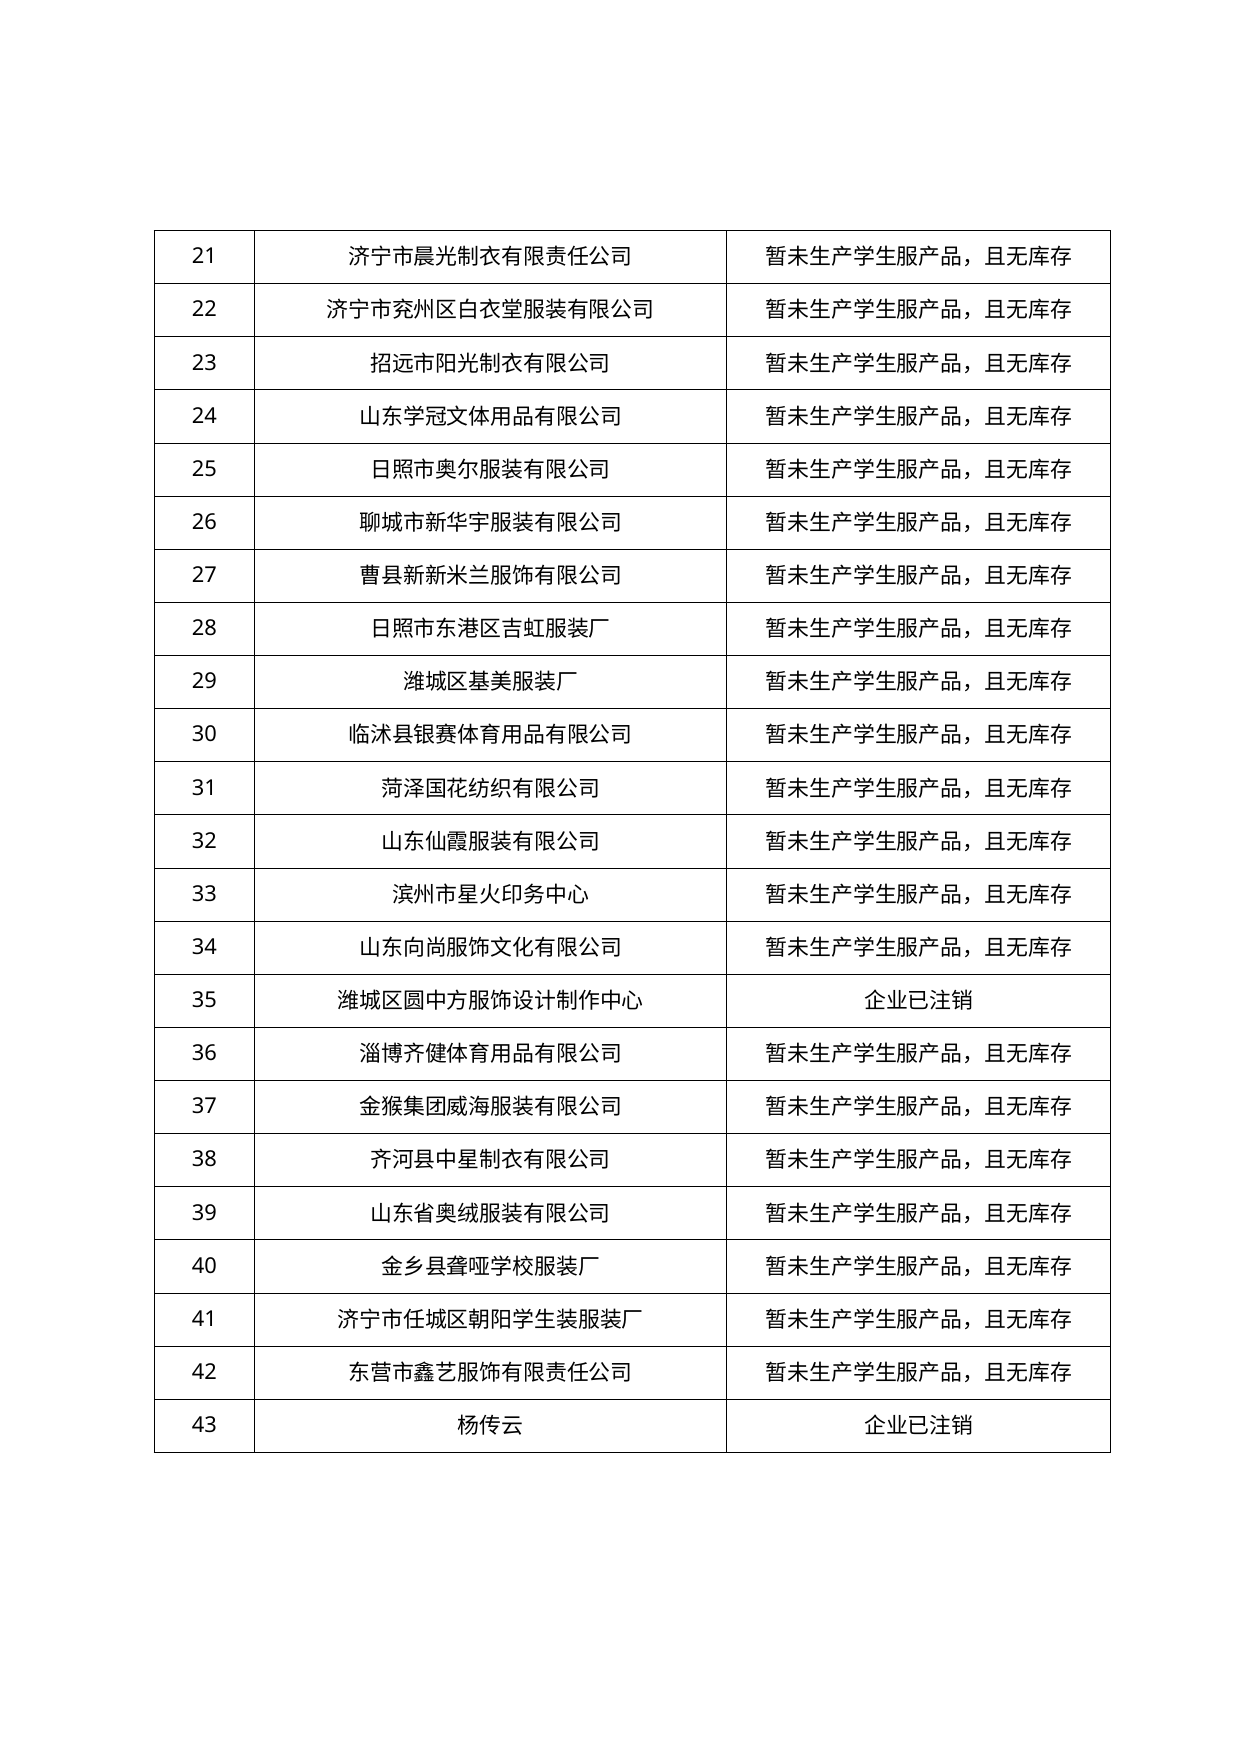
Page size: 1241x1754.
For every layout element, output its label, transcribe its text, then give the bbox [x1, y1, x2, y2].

table_cell 日照市东港区吉虹服装厂 [255, 603, 726, 655]
table_cell 暂未生产学生服产品，且无库存 [727, 1081, 1110, 1133]
table_cell 43 [155, 1400, 254, 1452]
table_cell 35 [155, 975, 254, 1027]
table_cell 29 [155, 656, 254, 708]
table_cell 济宁市任城区朝阳学生装服装厂 [255, 1294, 726, 1346]
table_cell 暂未生产学生服产品，且无库存 [727, 1294, 1110, 1346]
table_cell 金乡县聋哑学校服装厂 [255, 1240, 726, 1292]
table_cell 潍城区圆中方服饰设计制作中心 [255, 975, 726, 1027]
table_cell 36 [155, 1028, 254, 1080]
table_cell 暂未生产学生服产品，且无库存 [727, 550, 1110, 602]
table_cell 山东省奥绒服装有限公司 [255, 1187, 726, 1239]
table_cell 暂未生产学生服产品，且无库存 [727, 656, 1110, 708]
table_cell 山东向尚服饰文化有限公司 [255, 922, 726, 974]
table_cell 37 [155, 1081, 254, 1133]
table_cell 27 [155, 550, 254, 602]
table_cell 日照市奥尔服装有限公司 [255, 444, 726, 496]
table_cell 济宁市兖州区白衣堂服装有限公司 [255, 284, 726, 336]
table_cell 22 [155, 284, 254, 336]
table_cell 齐河县中星制衣有限公司 [255, 1134, 726, 1186]
table_cell 潍城区基美服装厂 [255, 656, 726, 708]
table_cell 23 [155, 337, 254, 389]
table_cell 41 [155, 1294, 254, 1346]
table_cell 暂未生产学生服产品，且无库存 [727, 709, 1110, 761]
table_cell 暂未生产学生服产品，且无库存 [727, 922, 1110, 974]
table_cell 25 [155, 444, 254, 496]
table_cell 39 [155, 1187, 254, 1239]
table_cell 暂未生产学生服产品，且无库存 [727, 444, 1110, 496]
table_cell 暂未生产学生服产品，且无库存 [727, 1028, 1110, 1080]
table_cell 曹县新新米兰服饰有限公司 [255, 550, 726, 602]
table_cell 暂未生产学生服产品，且无库存 [727, 1134, 1110, 1186]
table_cell 暂未生产学生服产品，且无库存 [727, 1240, 1110, 1292]
table_cell 暂未生产学生服产品，且无库存 [727, 1187, 1110, 1239]
table_cell 26 [155, 497, 254, 549]
table_cell 临沭县银赛体育用品有限公司 [255, 709, 726, 761]
table_cell 聊城市新华宇服装有限公司 [255, 497, 726, 549]
table_cell 38 [155, 1134, 254, 1186]
table_cell 暂未生产学生服产品，且无库存 [727, 869, 1110, 921]
table_cell 42 [155, 1347, 254, 1399]
table_cell 暂未生产学生服产品，且无库存 [727, 390, 1110, 442]
table_cell 东营市鑫艺服饰有限责任公司 [255, 1347, 726, 1399]
table_cell 山东仙霞服装有限公司 [255, 815, 726, 867]
table_cell 金猴集团威海服装有限公司 [255, 1081, 726, 1133]
table_cell 30 [155, 709, 254, 761]
table_cell 淄博齐健体育用品有限公司 [255, 1028, 726, 1080]
table_cell 滨州市星火印务中心 [255, 869, 726, 921]
table_cell 28 [155, 603, 254, 655]
table_cell 24 [155, 390, 254, 442]
table_cell 21 [155, 231, 254, 283]
table_cell 暂未生产学生服产品，且无库存 [727, 1347, 1110, 1399]
table_cell 济宁市晨光制衣有限责任公司 [255, 231, 726, 283]
table_cell 菏泽国花纺织有限公司 [255, 762, 726, 814]
table_cell 暂未生产学生服产品，且无库存 [727, 337, 1110, 389]
table_cell 招远市阳光制衣有限公司 [255, 337, 726, 389]
table_cell 暂未生产学生服产品，且无库存 [727, 762, 1110, 814]
table_cell 暂未生产学生服产品，且无库存 [727, 231, 1110, 283]
table_cell 企业已注销 [727, 975, 1110, 1027]
table_cell 暂未生产学生服产品，且无库存 [727, 603, 1110, 655]
table_cell 31 [155, 762, 254, 814]
table_cell 暂未生产学生服产品，且无库存 [727, 497, 1110, 549]
table_cell 企业已注销 [727, 1400, 1110, 1452]
table_cell 40 [155, 1240, 254, 1292]
table_cell 32 [155, 815, 254, 867]
table_cell 暂未生产学生服产品，且无库存 [727, 815, 1110, 867]
table_cell 33 [155, 869, 254, 921]
table_cell 山东学冠文体用品有限公司 [255, 390, 726, 442]
table_cell 暂未生产学生服产品，且无库存 [727, 284, 1110, 336]
table_cell 34 [155, 922, 254, 974]
table_cell 杨传云 [255, 1400, 726, 1452]
